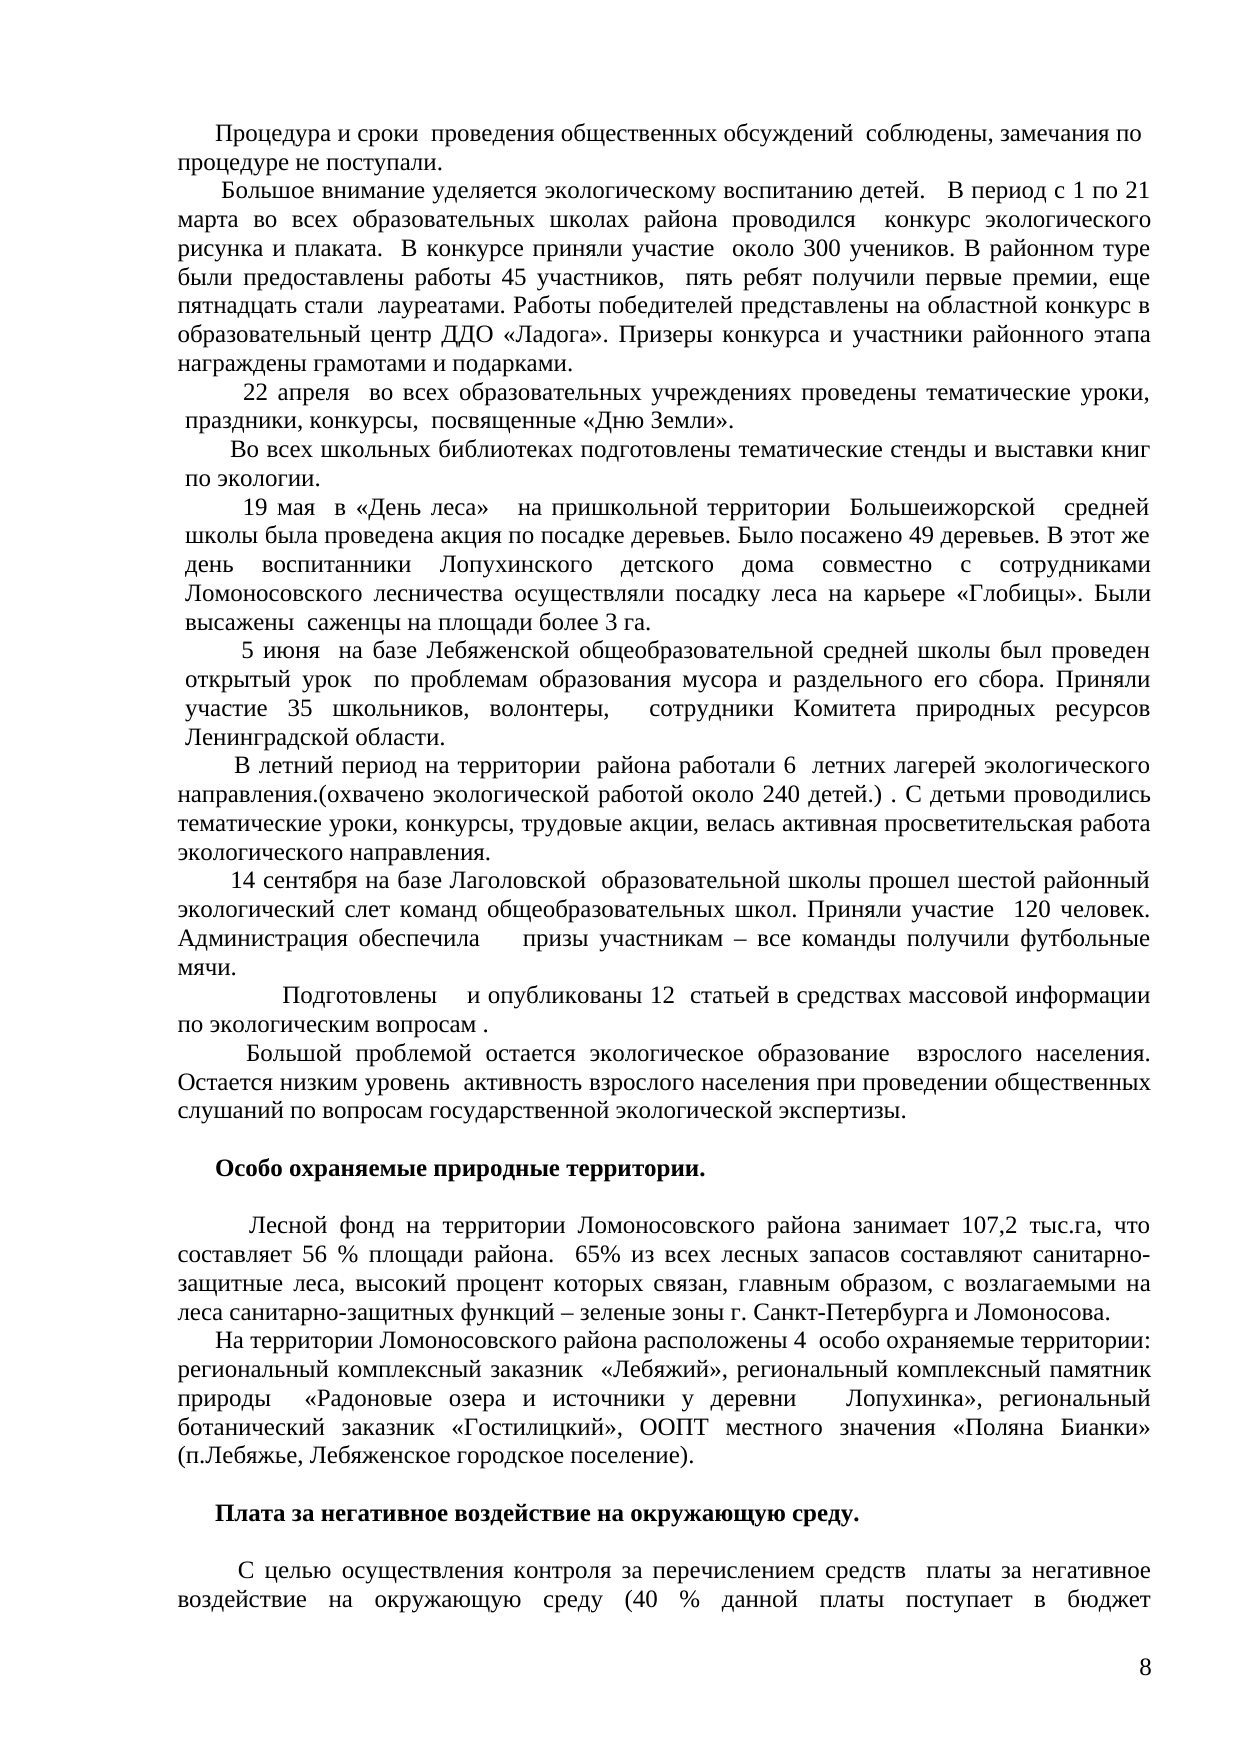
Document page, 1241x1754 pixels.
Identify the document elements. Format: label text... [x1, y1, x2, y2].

text Подготовлены и опубликованы 12 статьей в средствах массовой информации по экологическим вопросам . [177, 981, 1152, 1038]
text 5 июня на базе Лебяженской общеобразовательной средней школы был проведен открытый урок по проблемам образования мусора и раздельного его сбора. Приняли участие 35 школьников, волонтеры, сотрудники Комитета природных ресурсов Ленинградской области. [185, 636, 1152, 751]
text Особо охраняемые природные территории. [177, 1153, 1152, 1182]
text На территории Ломоносовского района расположены 4 особо охраняемые территории: региональный комплексный заказник «Лебяжий», региональный комплексный памятник природы «Радоновые озера и источники у деревни Лопухинка», региональный ботанический заказник «Гостилицкий», ООПТ местного значения «Поляна Бианки» (п.Лебяжье, Лебяженское городское поселение). [177, 1326, 1152, 1469]
text В летний период на территории района работали 6 летних лагерей экологического направления.(охвачено экологической работой около 240 детей.) . С детьми проводились тематические уроки, конкурсы, трудовые акции, велась активная просветительская работа экологического направления. [177, 751, 1152, 866]
text Большое внимание уделяется экологическому воспитанию детей. В период с 1 по 21 марта во всех образовательных школах района проводился конкурс экологического рисунка и плаката. В конкурсе приняли участие около 300 учеников. В районном туре были предоставлены работы 45 участников, пять ребят получили первые премии, еще пятнадцать стали лауреатами. Работы победителей представлены на областной конкурс в образовательный центр ДДО «Ладога». Призеры конкурса и участники районного этапа награждены грамотами и подарками. [177, 176, 1152, 377]
text 14 сентября на базе Лаголовской образовательной школы прошел шестой районный экологический слет команд общеобразовательных школ. Приняли участие 120 человек. Администрация обеспечила призы участникам – все команды получили футбольные мячи. [177, 866, 1152, 981]
title Процедура и сроки проведения общественных обсуждений соблюдены, замечания по процедуре не поступали. [177, 118, 1152, 176]
text 22 апреля во всех образовательных учреждениях проведены тематические уроки, праздники, конкурсы, посвященные «Дню Земли». [185, 377, 1152, 434]
text Лесной фонд на территории Ломоносовского района занимает 107,2 тыс.га, что составляет 56 % площади района. 65% из всех лесных запасов составляют санитарно- защитные леса, высокий процент которых связан, главным образом, с возлагаемыми на леса санитарно-защитных функций – зеленые зоны г. Санкт-Петербурга и Ломоносова. [177, 1211, 1152, 1326]
text 19 мая в «День леса» на пришкольной территории Большеижорской средней школы была проведена акция по посадке деревьев. Было посажено 49 деревьев. В этот же день воспитанники Лопухинского детского дома совместно с сотрудниками Ломоносовского лесничества осуществляли посадку леса на карьере «Глобицы». Были высажены саженцы на площади более 3 га. [185, 492, 1152, 636]
text Во всех школьных библиотеках подготовлены тематические стенды и выставки книг по экологии. [185, 434, 1152, 492]
text Плата за негативное воздействие на окружающую среду. [215, 1498, 1152, 1527]
text Большой проблемой остается экологическое образование взрослого населения. Остается низким уровень активность взрослого населения при проведении общественных слушаний по вопросам государственной экологической экспертизы. [177, 1038, 1152, 1124]
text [177, 1556, 1152, 1613]
